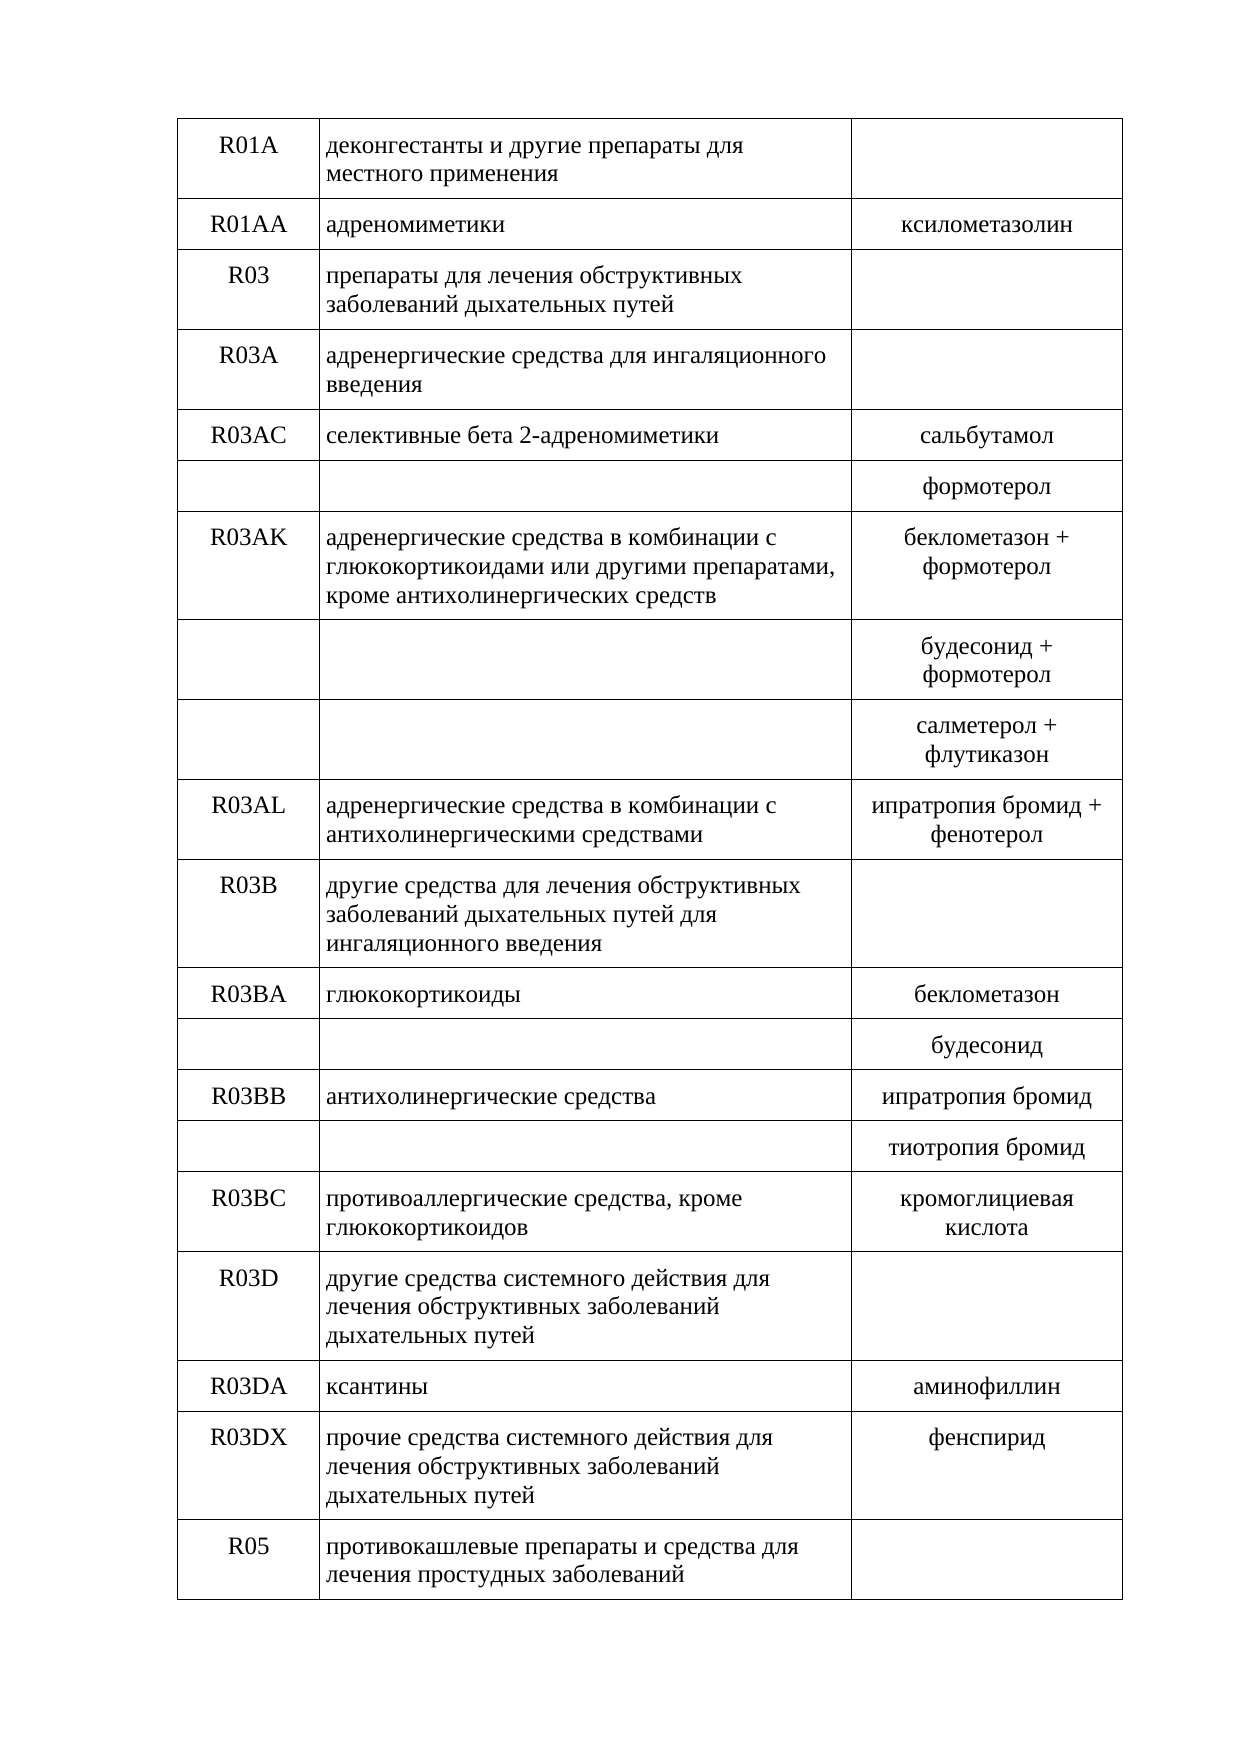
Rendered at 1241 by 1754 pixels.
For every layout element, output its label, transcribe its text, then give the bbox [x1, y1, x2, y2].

table_cell фенспирид [852, 1412, 1122, 1519]
table_cell [852, 860, 1122, 967]
table_cell будесонид [852, 1019, 1122, 1069]
table_cell будесонид + формотерол [852, 620, 1122, 699]
table_cell [852, 330, 1122, 408]
table_cell R03AC [178, 410, 319, 459]
table_cell селективные бета 2-адреномиметики [320, 410, 851, 459]
table_cell формотерол [852, 461, 1122, 511]
table_cell R01AA [178, 199, 319, 249]
table_cell [852, 250, 1122, 329]
table_cell [320, 700, 851, 779]
table_cell R03B [178, 860, 319, 967]
table_cell R03AL [178, 780, 319, 858]
table_cell R03DA [178, 1361, 319, 1411]
table_cell салметерол + флутиказон [852, 700, 1122, 779]
table_cell ипратропия бромид + фенотерол [852, 780, 1122, 858]
table_cell [320, 620, 851, 699]
table_cell R03 [178, 250, 319, 329]
table_cell адренергические средства в комбинации с антихолинергическими средствами [320, 780, 851, 858]
table_cell R03BC [178, 1172, 319, 1251]
table_cell R03BA [178, 968, 319, 1018]
table_cell [852, 1520, 1122, 1599]
table_cell [320, 1019, 851, 1069]
table_cell деконгестанты и другие препараты для местного применения [320, 119, 851, 198]
table_cell [320, 461, 851, 511]
table_cell [178, 1019, 319, 1069]
table_cell R03A [178, 330, 319, 408]
table_cell беклометазон + формотерол [852, 512, 1122, 619]
table_cell ипратропия бромид [852, 1070, 1122, 1120]
table_cell глюкокортикоиды [320, 968, 851, 1018]
table_cell препараты для лечения обструктивных заболеваний дыхательных путей [320, 250, 851, 329]
table_cell R01A [178, 119, 319, 198]
table_cell ксантины [320, 1361, 851, 1411]
table_cell сальбутамол [852, 410, 1122, 459]
table_cell [320, 1121, 851, 1171]
table_cell противоаллергические средства, кроме глюкокортикоидов [320, 1172, 851, 1251]
table_cell кромоглициевая кислота [852, 1172, 1122, 1251]
table_cell ксилометазолин [852, 199, 1122, 249]
table_cell [178, 700, 319, 779]
table_cell антихолинергические средства [320, 1070, 851, 1120]
table_cell [178, 461, 319, 511]
table_cell противокашлевые препараты и средства для лечения простудных заболеваний [320, 1520, 851, 1599]
table_cell R03AK [178, 512, 319, 619]
table_cell другие средства системного действия для лечения обструктивных заболеваний дыхательных путей [320, 1252, 851, 1359]
table_cell беклометазон [852, 968, 1122, 1018]
table_cell R03DX [178, 1412, 319, 1519]
table_cell R05 [178, 1520, 319, 1599]
table_cell адренергические средства для ингаляционного введения [320, 330, 851, 408]
table_cell адренергические средства в комбинации с глюкокортикоидами или другими препаратами, кроме антихолинергических средств [320, 512, 851, 619]
table_cell тиотропия бромид [852, 1121, 1122, 1171]
table_cell аминофиллин [852, 1361, 1122, 1411]
table_cell [178, 1121, 319, 1171]
table_cell R03BB [178, 1070, 319, 1120]
table_cell адреномиметики [320, 199, 851, 249]
table_cell прочие средства системного действия для лечения обструктивных заболеваний дыхательных путей [320, 1412, 851, 1519]
table_cell другие средства для лечения обструктивных заболеваний дыхательных путей для ингаляционного введения [320, 860, 851, 967]
table_cell [852, 1252, 1122, 1359]
table_cell R03D [178, 1252, 319, 1359]
table_cell [178, 620, 319, 699]
table_cell [852, 119, 1122, 198]
